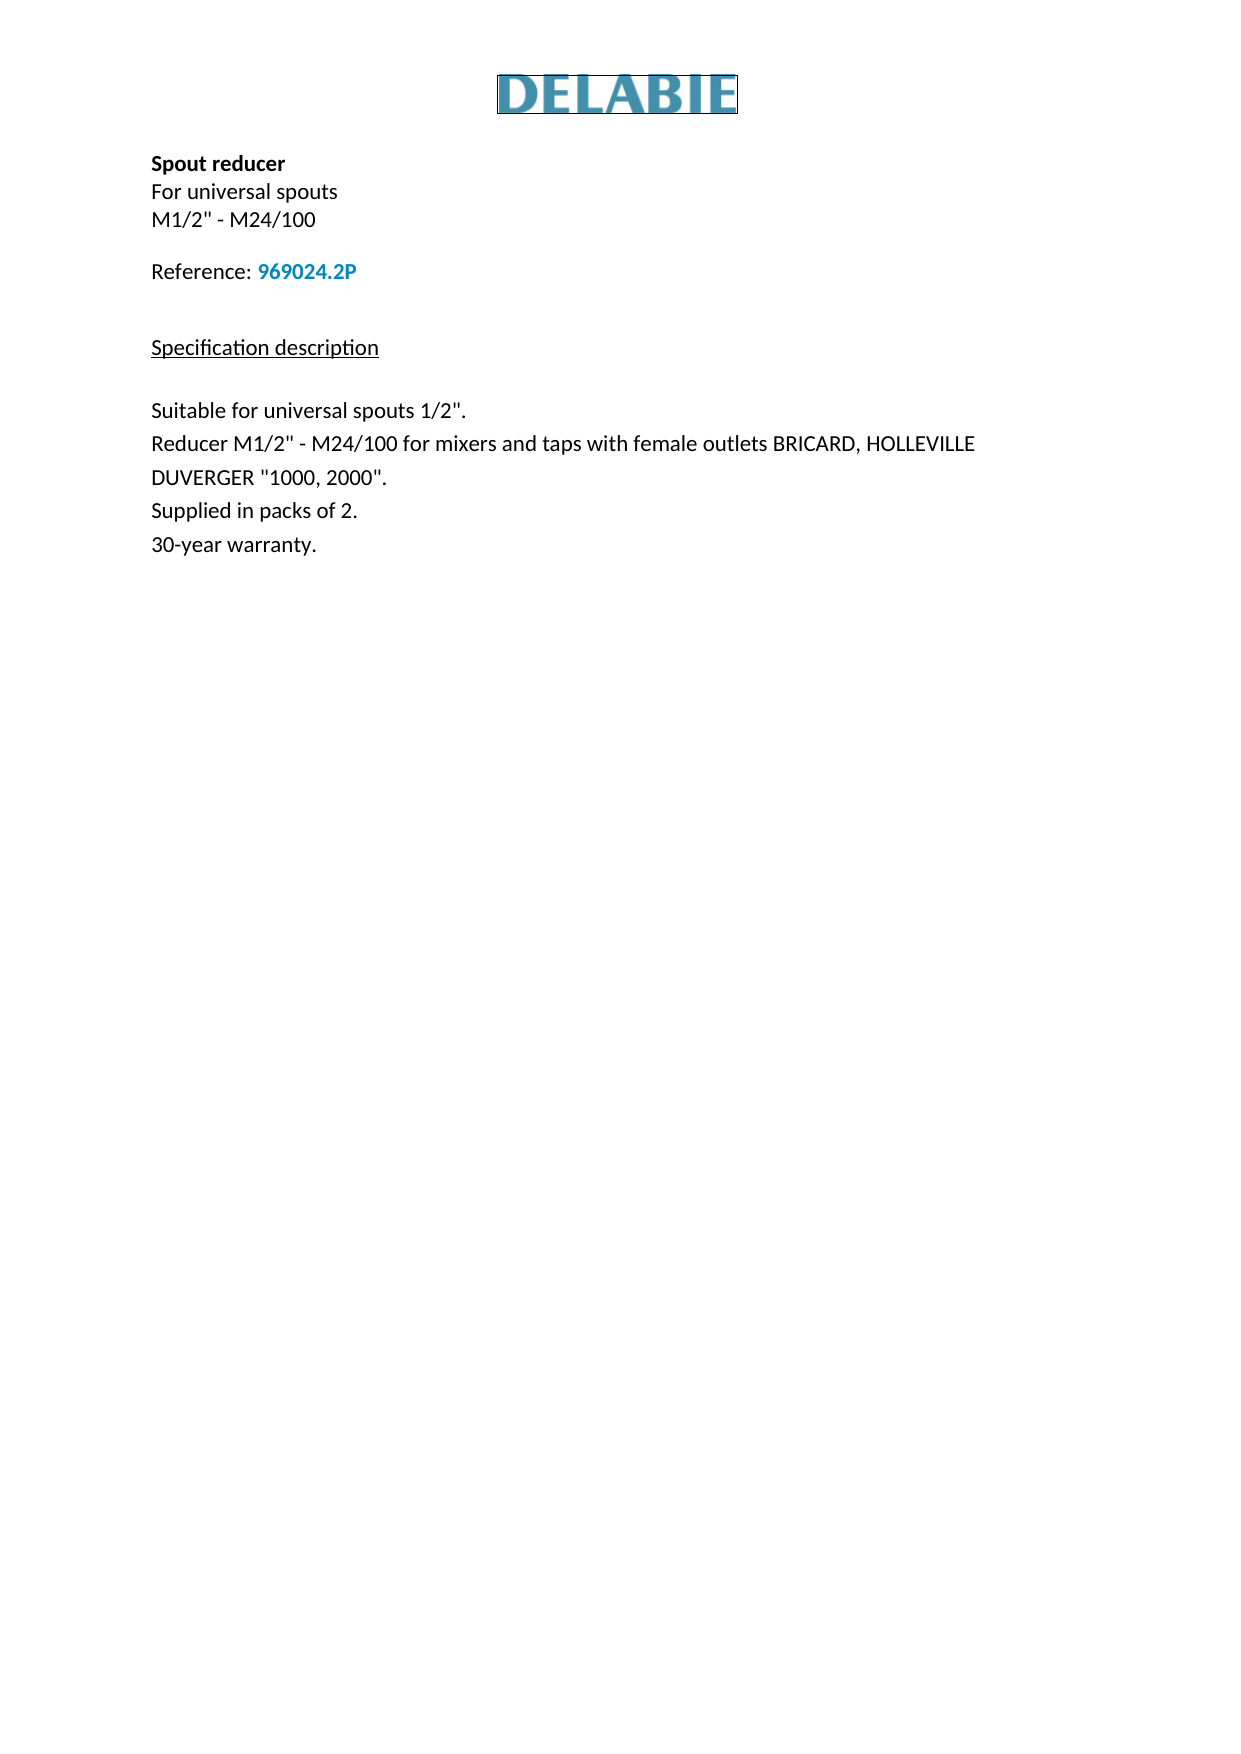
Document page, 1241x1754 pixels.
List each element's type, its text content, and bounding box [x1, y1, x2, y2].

text M1/2" - M24/100 [151, 205, 1084, 233]
text 30-year warranty. [151, 530, 1084, 558]
text Specification description [151, 333, 1084, 361]
text Reducer M1/2" - M24/100 for mixers and taps with female outlets BRICARD, HOLLEVILLE DUVERGER "1000, 2000". [151, 429, 1084, 491]
text For universal spouts [151, 177, 1084, 205]
text Spout reducer [151, 149, 1084, 177]
text Suitable for universal spouts 1/2". [151, 396, 1084, 424]
text Supplied in packs of 2. [151, 497, 1084, 525]
text Reference: 969024.2P [151, 257, 1084, 285]
picture [498, 76, 737, 113]
